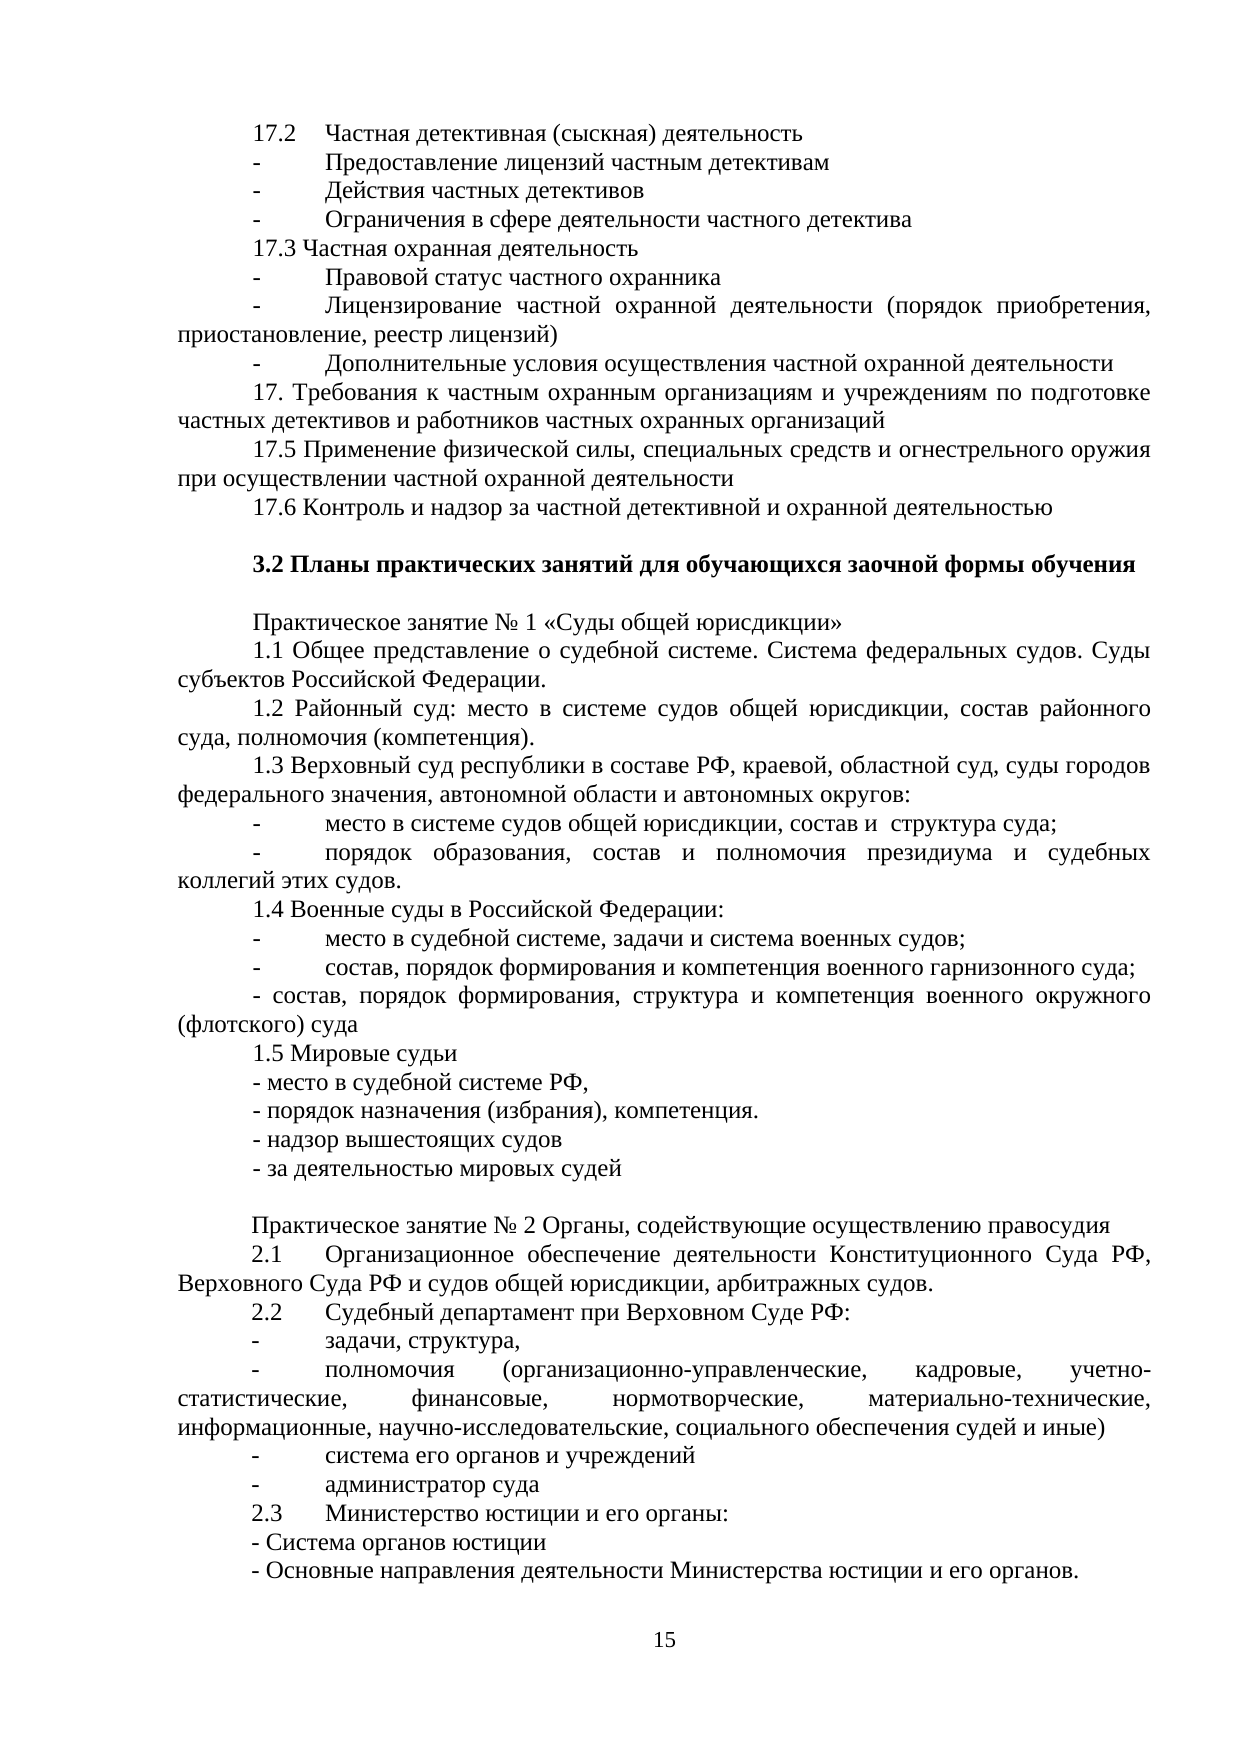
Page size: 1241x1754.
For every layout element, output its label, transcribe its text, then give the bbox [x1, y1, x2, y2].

text - за деятельностью мировых судей [177, 1153, 1152, 1182]
text 1.2 Районный суд: место в системе судов общей юрисдикции, состав районного суда, полномочия (компетенция). [177, 693, 1152, 751]
text Практическое занятие № 1 «Суды общей юрисдикции» [177, 607, 1152, 636]
text 2.3 Министерство юстиции и его органы: [177, 1498, 1152, 1527]
text 17.3 Частная охранная деятельность [177, 233, 1152, 262]
text 17.2 Частная детективная (сыскная) деятельность [177, 118, 1152, 147]
text - полномочия (организационно-управленческие, кадровые, учетно-статистические, финансовые, нормотворческие, материально-технические, информационные, научно-исследовательские, социального обеспечения судей и иные) [177, 1354, 1152, 1441]
text - Дополнительные условия осуществления частной охранной деятельности [177, 348, 1152, 377]
text - порядок назначения (избрания), компетенция. [177, 1096, 1152, 1124]
text - администратор суда [177, 1469, 1152, 1498]
text 1.5 Мировые судьи [177, 1038, 1152, 1067]
text - состав, порядок формирования и компетенция военного гарнизонного суда; [177, 952, 1152, 981]
text 17. Требования к частным охранным организациям и учреждениям по подготовке частных детективов и работников частных охранных организаций [177, 377, 1152, 434]
text - задачи, структура, [177, 1326, 1152, 1354]
text 17.5 Применение физической силы, специальных средств и огнестрельного оружия при осуществлении частной охранной деятельности [177, 434, 1152, 492]
text - порядок образования, состав и полномочия президиума и судебных коллегий этих судов. [177, 837, 1152, 894]
text - надзор вышестоящих судов [177, 1124, 1152, 1153]
text 1.4 Военные суды в Российской Федерации: [177, 894, 1152, 923]
text - состав, порядок формирования, структура и компетенция военного окружного (флотского) суда [177, 981, 1152, 1038]
text 1.1 Общее представление о судебной системе. Система федеральных судов. Суды субъектов Российской Федерации. [177, 636, 1152, 693]
text - Правовой статус частного охранника [177, 262, 1152, 291]
text 17.6 Контроль и надзор за частной детективной и охранной деятельностью [177, 492, 1152, 521]
text Практическое занятие № 2 Органы, содействующие осуществлению правосудия [177, 1211, 1152, 1239]
text - Действия частных детективов [177, 176, 1152, 204]
text - место в судебной системе РФ, [177, 1067, 1152, 1096]
text 1.3 Верховный суд республики в составе РФ, краевой, областной суд, суды городов федерального значения, автономной области и автономных округов: [177, 751, 1152, 808]
text 2.1 Организационное обеспечение деятельности Конституционного Суда РФ, Верховного Суда РФ и судов общей юрисдикции, арбитражных судов. [177, 1239, 1152, 1297]
text - Лицензирование частной охранной деятельности (порядок приобретения, приостановление, реестр лицензий) [177, 291, 1152, 348]
text - место в системе судов общей юрисдикции, состав и структура суда; [177, 808, 1152, 837]
text 3.2 Планы практических занятий для обучающихся заочной формы обучения [177, 549, 1152, 578]
text - Ограничения в сфере деятельности частного детектива [177, 204, 1152, 233]
text - Основные направления деятельности Министерства юстиции и его органов. [177, 1556, 1152, 1584]
text - Система органов юстиции [177, 1527, 1152, 1556]
text - Предоставление лицензий частным детективам [177, 147, 1152, 176]
text 2.2 Судебный департамент при Верховном Суде РФ: [177, 1297, 1152, 1326]
text - система его органов и учреждений [177, 1441, 1152, 1469]
text - место в судебной системе, задачи и система военных судов; [177, 923, 1152, 952]
